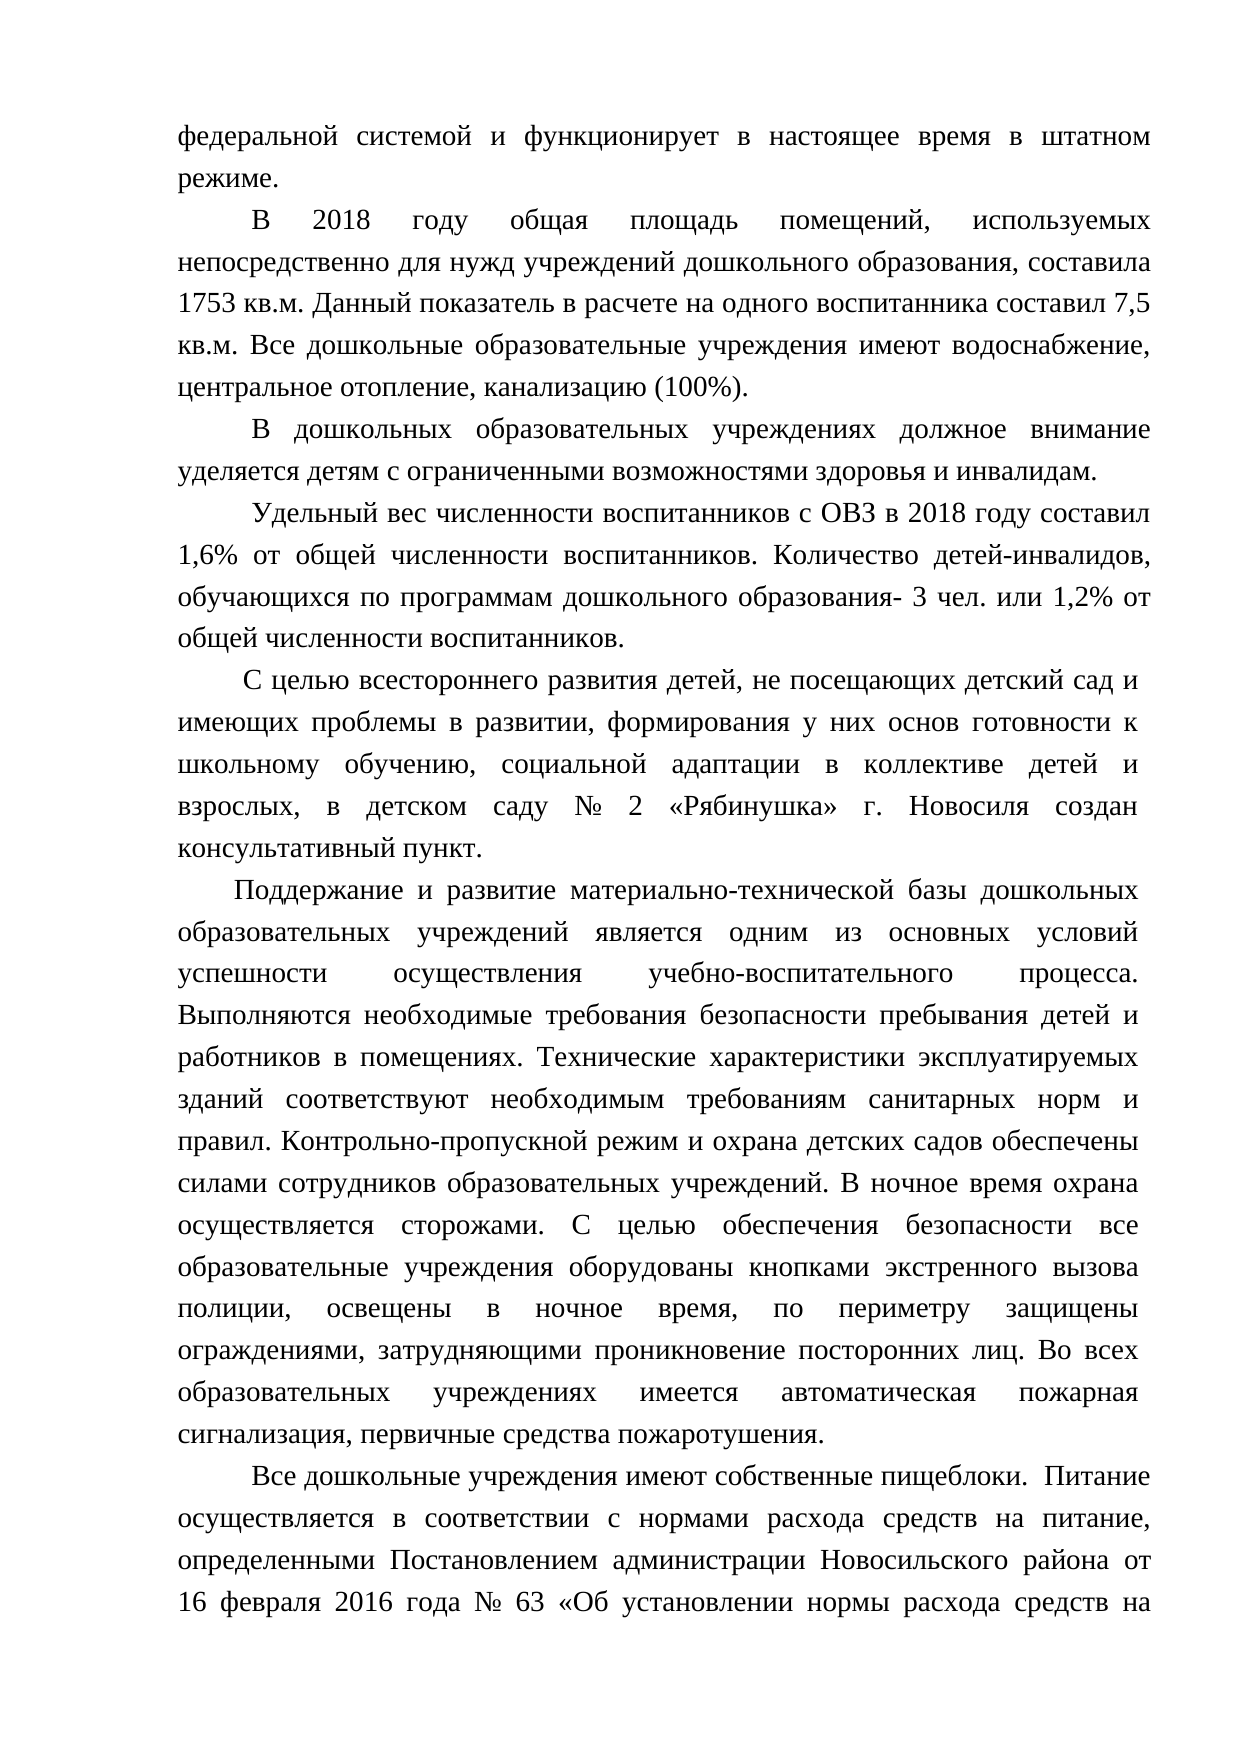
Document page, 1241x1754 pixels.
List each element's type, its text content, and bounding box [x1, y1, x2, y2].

text Удельный вес численности воспитанников с ОВЗ в 2018 году составил 1,6% от общей численности воспитанников. Количество детей-инвалидов, обучающихся по программам дошкольного образования- 3 чел. или 1,2% от общей численности воспитанников. [177, 495, 1152, 654]
text В 2018 году общая площадь помещений, используемых непосредственно для нужд учреждений дошкольного образования, составила 1753 кв.м. Данный показатель в расчете на одного воспитанника составил 7,5 кв.м. Все дошкольные образовательные учреждения имеют водоснабжение, центральное отопление, канализацию (100%). [177, 202, 1152, 403]
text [177, 1458, 1152, 1617]
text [177, 118, 1152, 193]
text С целью всестороннего развития детей, не посещающих детский сад и имеющих проблемы в развитии, формирования у них основ готовности к школьному обучению, социальной адаптации в коллективе детей и взрослых, в детском саду № 2 «Рябинушка» г. Новосиля создан консультативный пункт. [177, 662, 1139, 863]
text Поддержание и развитие материально-технической базы дошкольных образовательных учреждений является одним из основных условий успешности осуществления учебно-воспитательного процесса. Выполняются необходимые требования безопасности пребывания детей и работников в помещениях. Технические характеристики эксплуатируемых зданий соответствуют необходимым требованиям санитарных норм и правил. Контрольно-пропускной режим и охрана детских садов обеспечены силами сотрудников образовательных учреждений. В ночное время охрана осуществляется сторожами. С целью обеспечения безопасности все образовательные учреждения оборудованы кнопками экстренного вызова полиции, освещены в ночное время, по периметру защищены ограждениями, затрудняющими проникновение посторонних лиц. Во всех образовательных учреждениях имеется автоматическая пожарная сигнализация, первичные средства пожаротушения. [177, 872, 1139, 1450]
text В дошкольных образовательных учреждениях должное внимание уделяется детям с ограниченными возможностями здоровья и инвалидам. [177, 411, 1152, 487]
